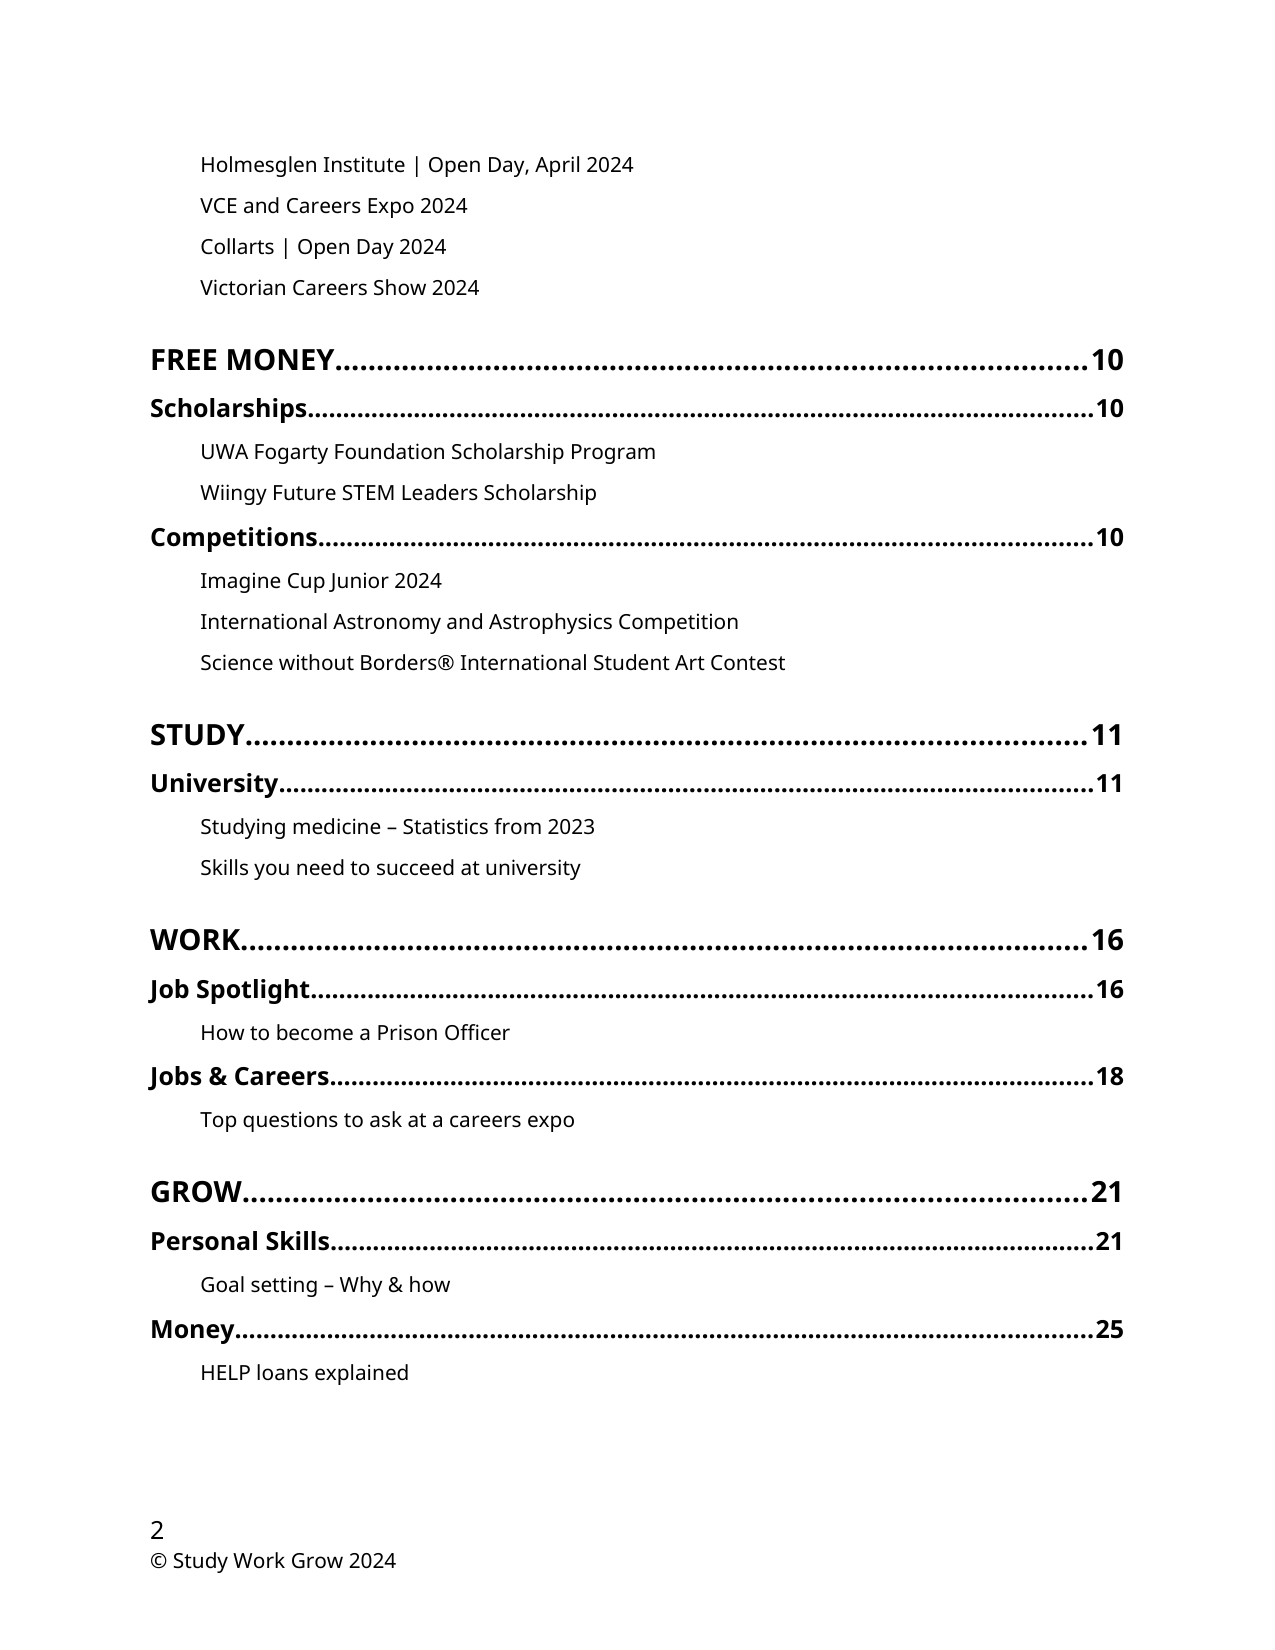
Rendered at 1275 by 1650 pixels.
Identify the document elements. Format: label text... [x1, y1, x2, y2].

text Studying medicine – Statistics from 2023 [200, 812, 1125, 841]
text Scholarships 10 [150, 391, 1125, 425]
text UWA Fogarty Foundation Scholarship Program [200, 437, 1125, 466]
text Competitions 10 [150, 519, 1125, 553]
text Jobs & Careers 18 [150, 1059, 1125, 1093]
text Top questions to ask at a careers expo [200, 1106, 1125, 1134]
text Imagine Cup Junior 2024 [200, 566, 1125, 594]
text Study 11 [150, 714, 1125, 753]
text Money 25 [150, 1311, 1125, 1345]
text Job Spotlight 16 [150, 972, 1125, 1006]
text Science without Borders® International Student Art Contest [200, 648, 1125, 676]
text Personal Skills 21 [150, 1224, 1125, 1258]
text Holmesglen Institute | Open Day, April 2024 [200, 150, 1125, 178]
text Wiingy Future STEM Leaders Scholarship [200, 478, 1125, 507]
text Collarts | Open Day 2024 [200, 232, 1125, 260]
text How to become a Prison Officer [200, 1018, 1125, 1047]
text Work 16 [150, 919, 1125, 959]
text Free Money 10 [150, 339, 1125, 378]
text HELP loans explained [200, 1358, 1125, 1386]
text Goal setting – Why & how [200, 1270, 1125, 1299]
text International Astronomy and Astrophysics Competition [200, 607, 1125, 635]
text Grow 21 [150, 1172, 1125, 1211]
text University 11 [150, 766, 1125, 800]
text Skills you need to succeed at university [200, 853, 1125, 882]
text Victorian Careers Show 2024 [200, 273, 1125, 301]
text VCE and Careers Expo 2024 [200, 191, 1125, 219]
